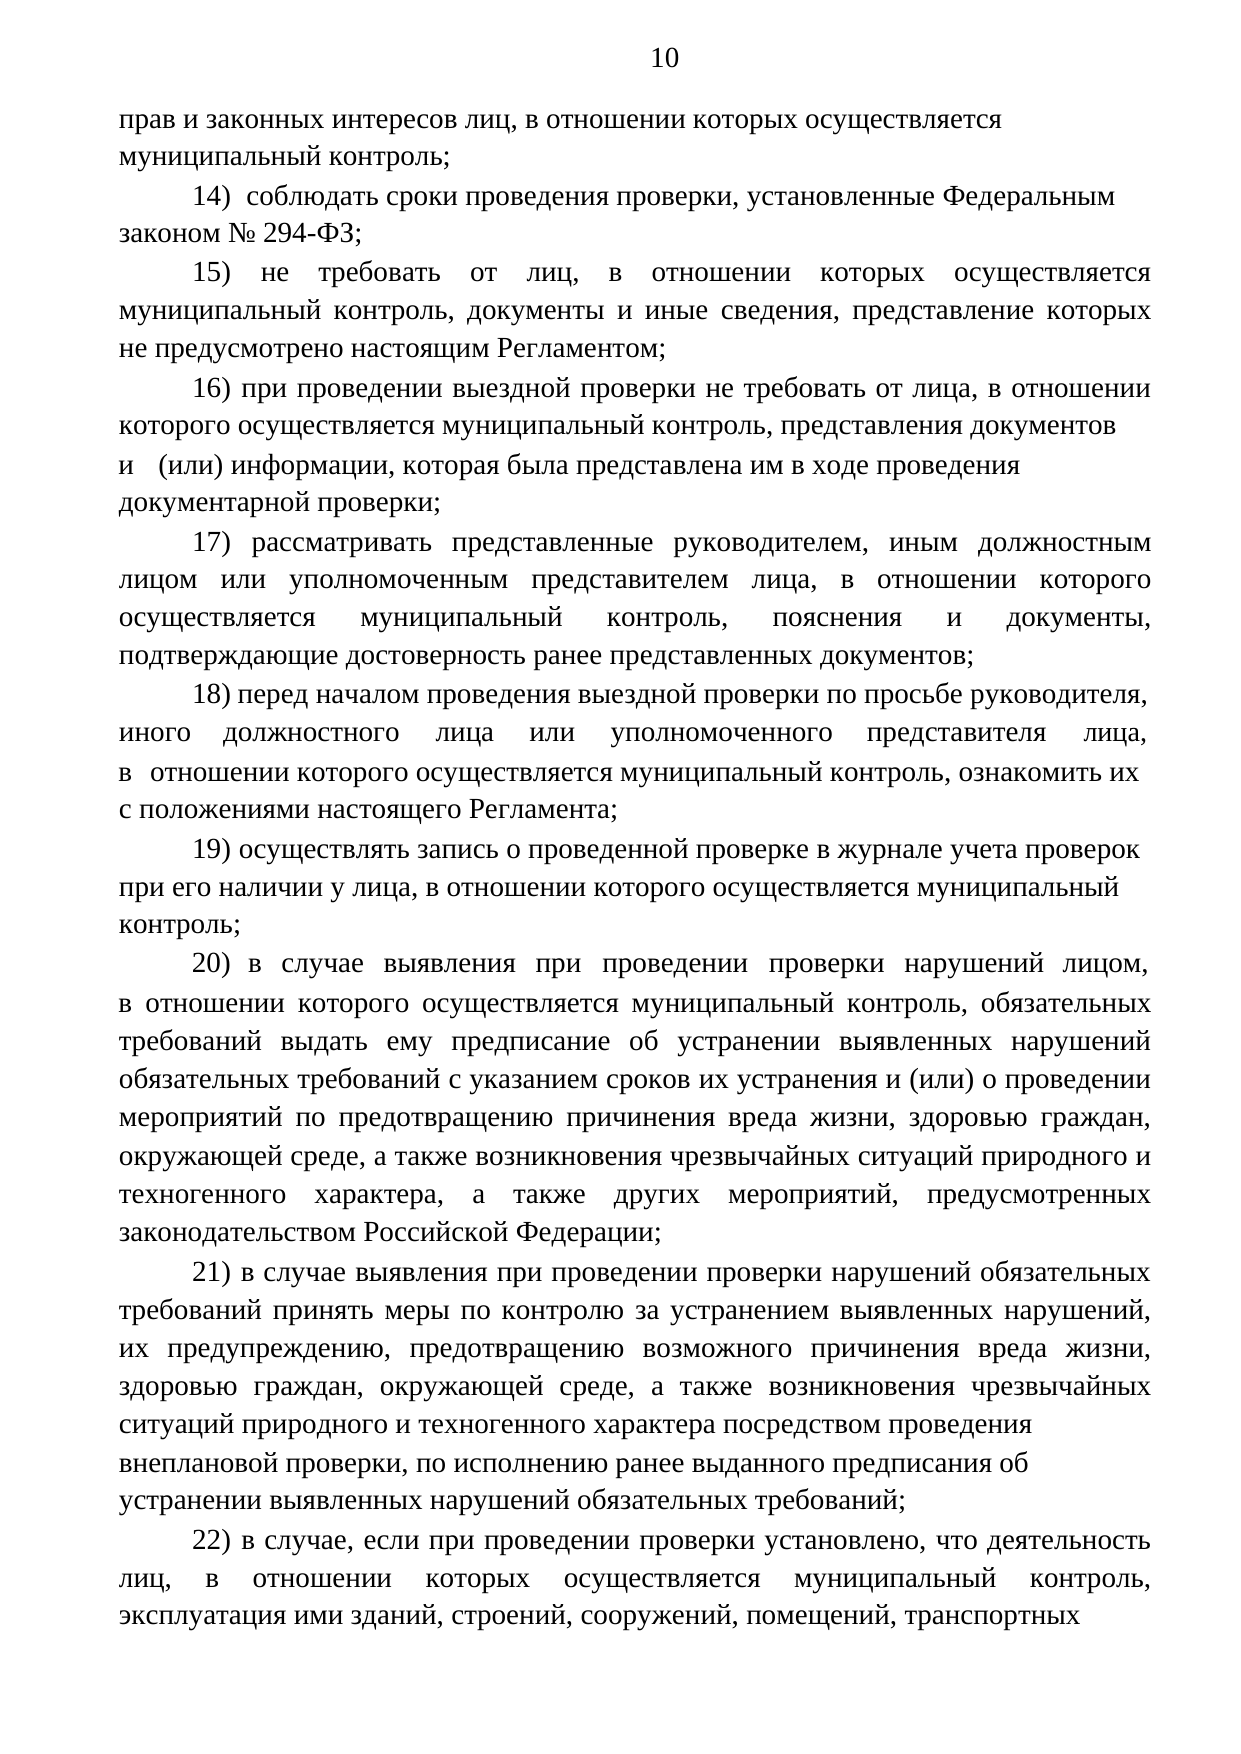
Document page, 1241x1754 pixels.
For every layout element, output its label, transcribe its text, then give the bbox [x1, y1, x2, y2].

list отношении которого осуществляется муниципальный контроль, ознакомить их с положениями настоящего Регламента; [118, 754, 1152, 825]
list отношении которого осуществляется муниципальный контроль, обязательных требований выдать ему предписание об устранении выявленных нарушений обязательных требований с указанием сроков их устранения и (или) о проведении мероприятий по предотвращению причинения вреда жизни, здоровью граждан, окружающей среде, а также возникновения чрезвычайных ситуаций природного и техногенного характера, а также других мероприятий, предусмотренных законодательством Российской Федерации; [118, 985, 1152, 1248]
text 10 [650, 40, 1152, 74]
text 20) в случае выявления при проведении проверки нарушений лицом, [192, 945, 1152, 978]
list перед началом проведения выездной проверки по просьбе руководителя, [192, 676, 1152, 709]
list не требовать от лиц, в отношении которых осуществляется муниципальный контроль, документы и иные сведения, представление которых не предусмотрено настоящим Регламентом; [119, 254, 1152, 364]
text иного должностного лица или уполномоченного представителя лица, [119, 714, 1152, 748]
list в случае выявления при проведении проверки нарушений обязательных требований принять меры по контролю за устранением выявленных нарушений, их предупреждению, предотвращению возможного причинения вреда жизни, здоровью граждан, окружающей среде, а также возникновения чрезвычайных ситуаций природного и техногенного характера посредством проведения [119, 1254, 1152, 1439]
list соблюдать сроки проведения проверки, установленные Федеральным законом № 294-ФЗ; [119, 178, 1150, 248]
list в случае, если при проведении проверки установлено, что деятельность лиц, в отношении которых осуществляется муниципальный контроль, эксплуатация ими зданий, строений, сооружений, помещений, транспортных [119, 1522, 1152, 1631]
list рассматривать представленные руководителем, иным должностным лицом или уполномоченным представителем лица, в отношении которого осуществляется муниципальный контроль, пояснения и документы, подтверждающие достоверность ранее представленных документов; [119, 524, 1152, 671]
list (или) информации, которая была представлена им в ходе проведения документарной проверки; [118, 447, 1150, 517]
text прав и законных интересов лиц, в отношении которых осуществляется муниципальный контроль; [119, 101, 1150, 172]
text внеплановой проверки, по исполнению ранее выданного предписания об устранении выявленных нарушений обязательных требований; [119, 1446, 1150, 1516]
list при проведении выездной проверки не требовать от лица, в отношении которого осуществляется муниципальный контроль, представления документов [119, 370, 1152, 441]
list осуществлять запись о проведенной проверке в журнале учета проверок при его наличии у лица, в отношении которого осуществляется муниципальный контроль; [119, 831, 1152, 940]
